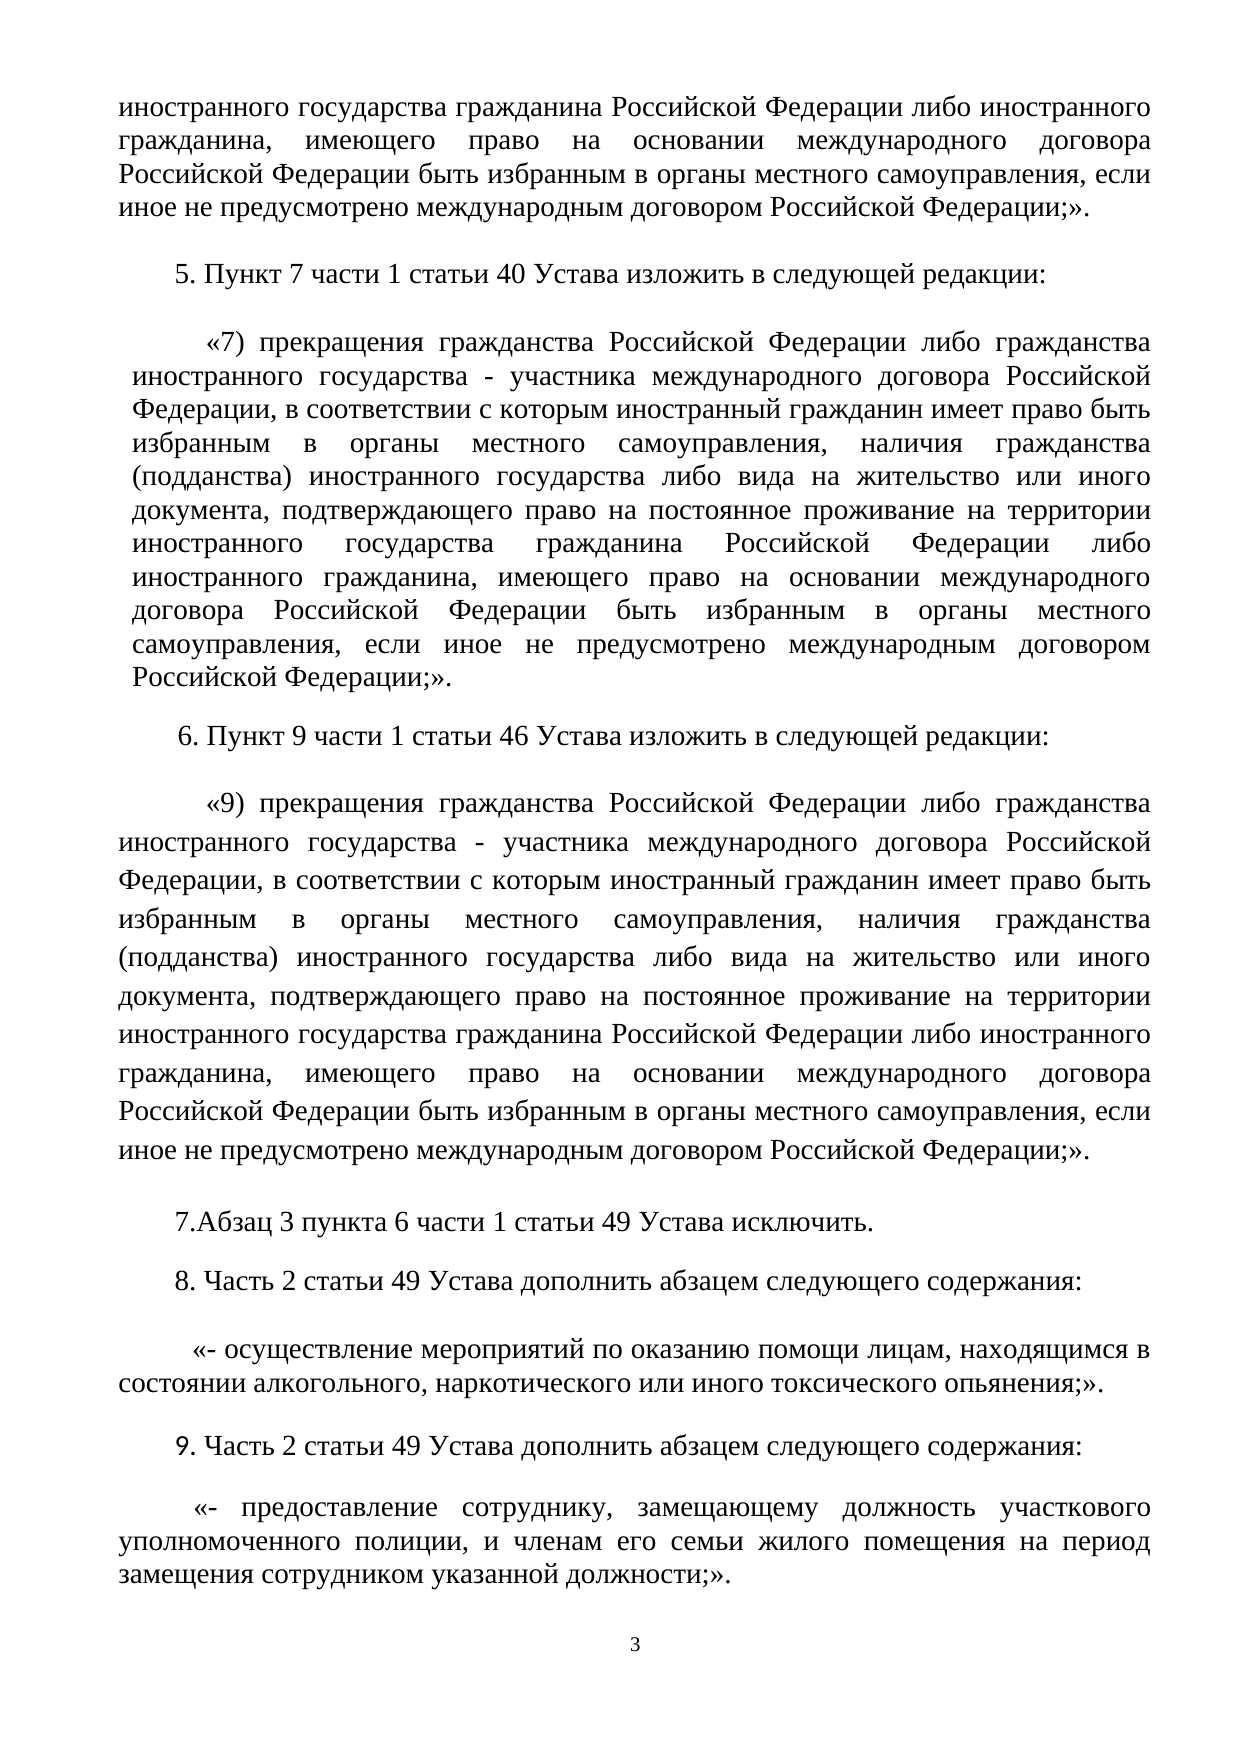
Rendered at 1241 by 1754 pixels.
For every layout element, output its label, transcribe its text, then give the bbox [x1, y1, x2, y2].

text «- осуществление мероприятий по оказанию помощи лицам, находящимся в состоянии алкогольного, наркотического или иного токсического опьянения;». [118, 1331, 1152, 1398]
text «- предоставление сотруднику, замещающему должность участкового уполномоченного полиции, и членам его семьи жилого помещения на период замещения сотрудником указанной должности;». [118, 1489, 1152, 1590]
text 5. Пункт 7 части 1 статьи 40 Устава изложить в следующей редакции: [118, 256, 1152, 290]
text «9) прекращения гражданства Российской Федерации либо гражданства иностранного государства - участника международного договора Российской Федерации, в соответствии с которым иностранный гражданин имеет право быть избранным в органы местного самоуправления, наличия гражданства (подданства) иностранного государства либо вида на жительство или иного документа, подтверждающего право на постоянное проживание на территории иностранного государства гражданина Российской Федерации либо иностранного гражданина, имеющего право на основании международного договора Российской Федерации быть избранным в органы местного самоуправления, если иное не предусмотрено международным договором Российской Федерации;». [118, 785, 1152, 1166]
text 8. Часть 2 статьи 49 Устава дополнить абзацем следующего содержания: [118, 1263, 1152, 1297]
text 6. Пункт 9 части 1 статьи 46 Устава изложить в следующей редакции: [118, 718, 1152, 752]
text 7.Абзац 3 пункта 6 части 1 статьи 49 Устава исключить. [118, 1204, 1152, 1238]
text 9. Часть 2 статьи 49 Устава дополнить абзацем следующего содержания: [118, 1427, 1152, 1463]
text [118, 89, 1152, 223]
